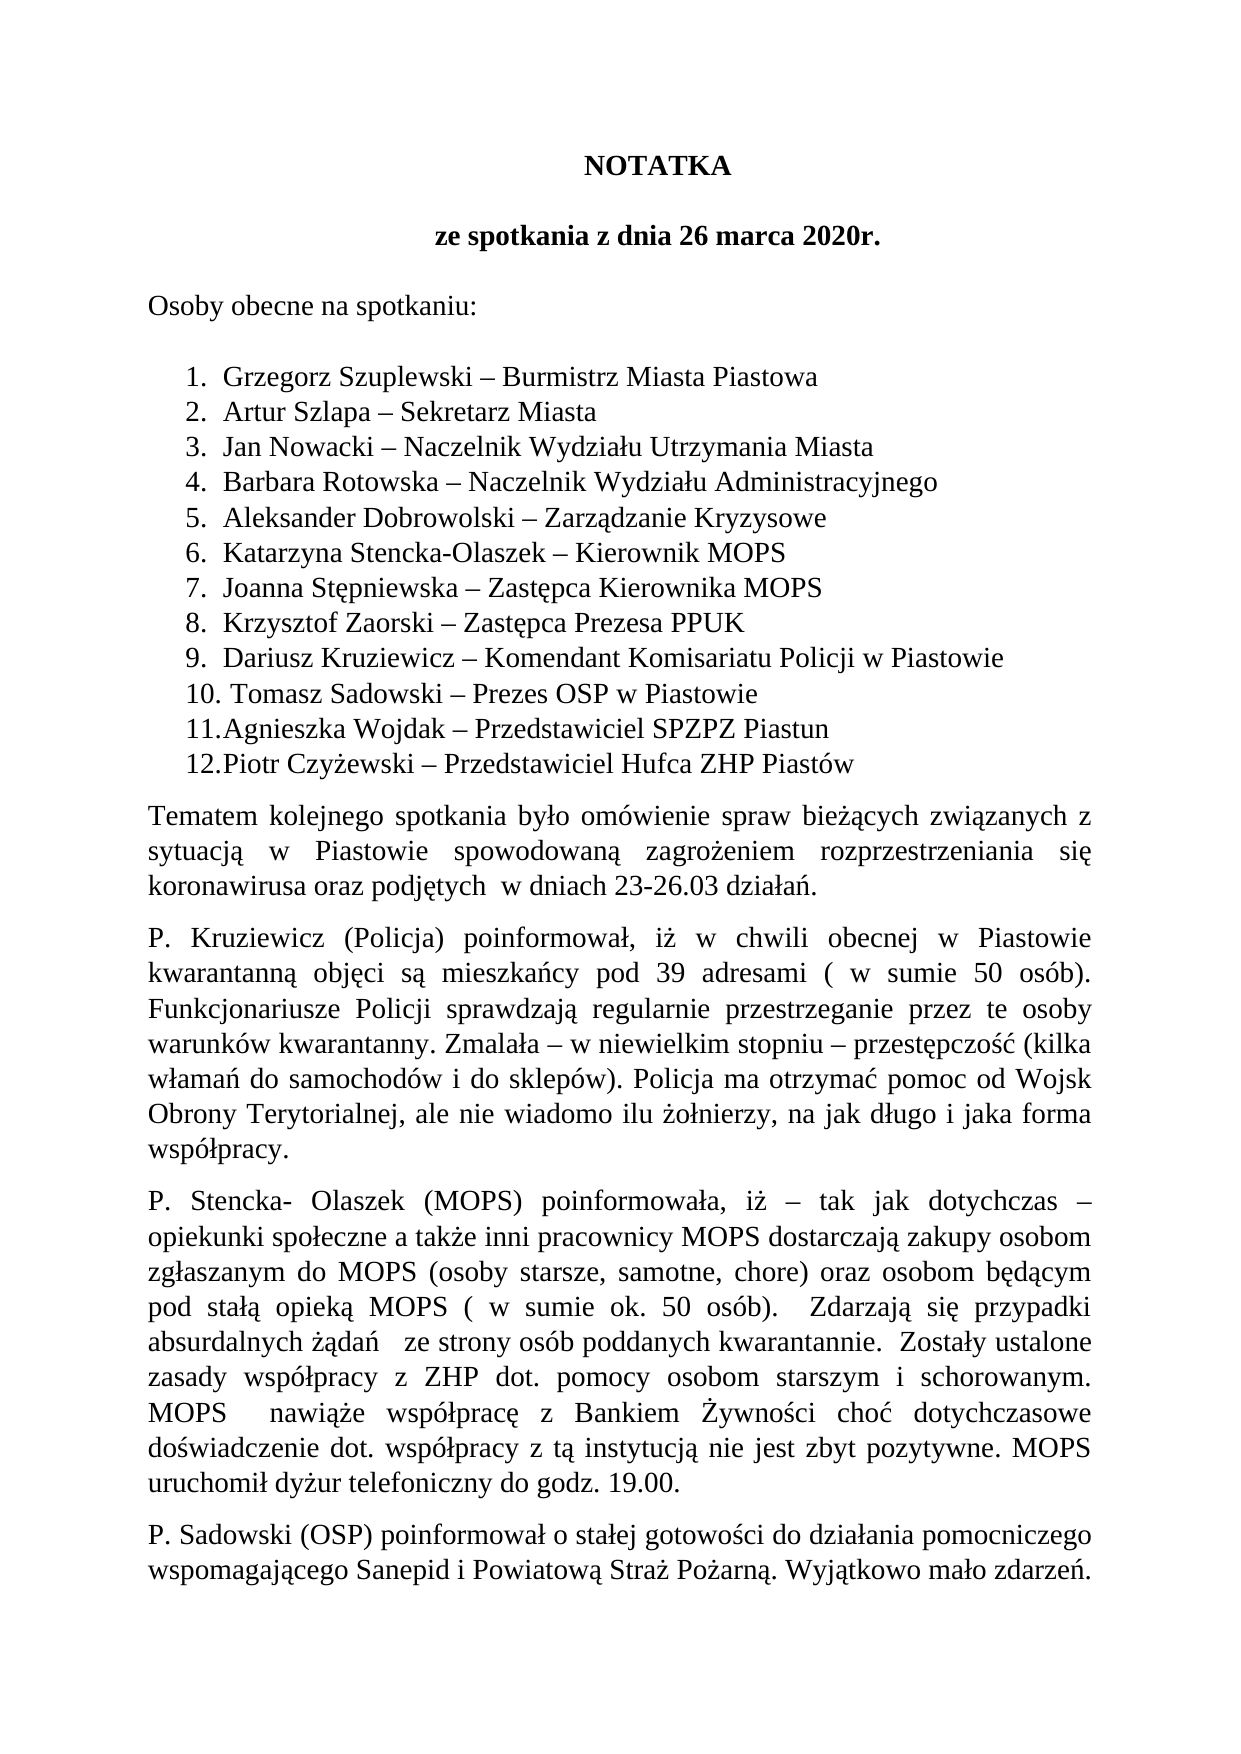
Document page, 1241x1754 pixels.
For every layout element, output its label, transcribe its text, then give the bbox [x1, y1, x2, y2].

list Dariusz Kruziewicz – Komendant Komisariatu Policji w Piastowie [185, 641, 1093, 674]
list Barbara Rotowska – Naczelnik Wydziału Administracyjnego [185, 464, 1093, 498]
list ze spotkania z dnia 26 marca 2020r. [223, 218, 1093, 252]
list Tomasz Sadowski – Prezes OSP w Piastowie [185, 676, 1093, 709]
text P. Stencka- Olaszek (MOPS) poinformowała, iż – tak jak dotychczas – opiekunki społeczne a także inni pracownicy MOPS dostarczają zakupy osobom zgłaszanym do MOPS (osoby starsze, samotne, chore) oraz osobom będącym pod stałą opieką MOPS ( w sumie ok. 50 osób). Zdarzają się przypadki absurdalnych żądań ze strony osób poddanych kwarantannie. Zostały ustalone zasady współpracy z ZHP dot. pomocy osobom starszym i schorowanym. MOPS nawiąże współpracę z Bankiem Żywności choć dotychczasowe doświadczenie dot. współpracy z tą instytucją nie jest zbyt pozytywne. MOPS uruchomił dyżur telefoniczny do godz. 19.00. [148, 1183, 1093, 1499]
list Artur Szlapa – Sekretarz Miasta [185, 394, 1093, 428]
list Osoby obecne na spotkaniu: [148, 288, 1093, 322]
list Krzysztof Zaorski – Zastępca Prezesa PPUK [185, 605, 1093, 639]
list Agnieszka Wojdak – Przedstawiciel SPZPZ Piastun [185, 711, 1093, 744]
list Piotr Czyżewski – Przedstawiciel Hufca ZHP Piastów [185, 746, 1093, 780]
list NOTATKA [223, 148, 1093, 181]
text Tematem kolejnego spotkania było omówienie spraw bieżących związanych z sytuacją w Piastowie spowodowaną zagrożeniem rozprzestrzeniania się koronawirusa oraz podjętych w dniach 23-26.03 działań. [148, 798, 1093, 902]
text P. Sadowski (OSP) poinformował o stałej gotowości do działania pomocniczego wspomagającego Sanepid i Powiatową Straż Pożarną. Wyjątkowo mało zdarzeń. [148, 1517, 1093, 1586]
text P. Kruziewicz (Policja) poinformował, iż w chwili obecnej w Piastowie kwarantanną objęci są mieszkańcy pod 39 adresami ( w sumie 50 osób). Funkcjonariusze Policji sprawdzają regularnie przestrzeganie przez te osoby warunków kwarantanny. Zmalała – w niewielkim stopniu – przestępczość (kilka włamań do samochodów i do sklepów). Policja ma otrzymać pomoc od Wojsk Obrony Terytorialnej, ale nie wiadomo ilu żołnierzy, na jak długo i jaka forma współpracy. [148, 920, 1093, 1165]
list Joanna Stępniewska – Zastępca Kierownika MOPS [185, 570, 1093, 604]
list Aleksander Dobrowolski – Zarządzanie Kryzysowe [185, 500, 1093, 533]
list Grzegorz Szuplewski – Burmistrz Miasta Piastowa [185, 359, 1093, 392]
list Katarzyna Stencka-Olaszek – Kierownik MOPS [185, 535, 1093, 568]
list Jan Nowacki – Naczelnik Wydziału Utrzymania Miasta [185, 429, 1093, 463]
